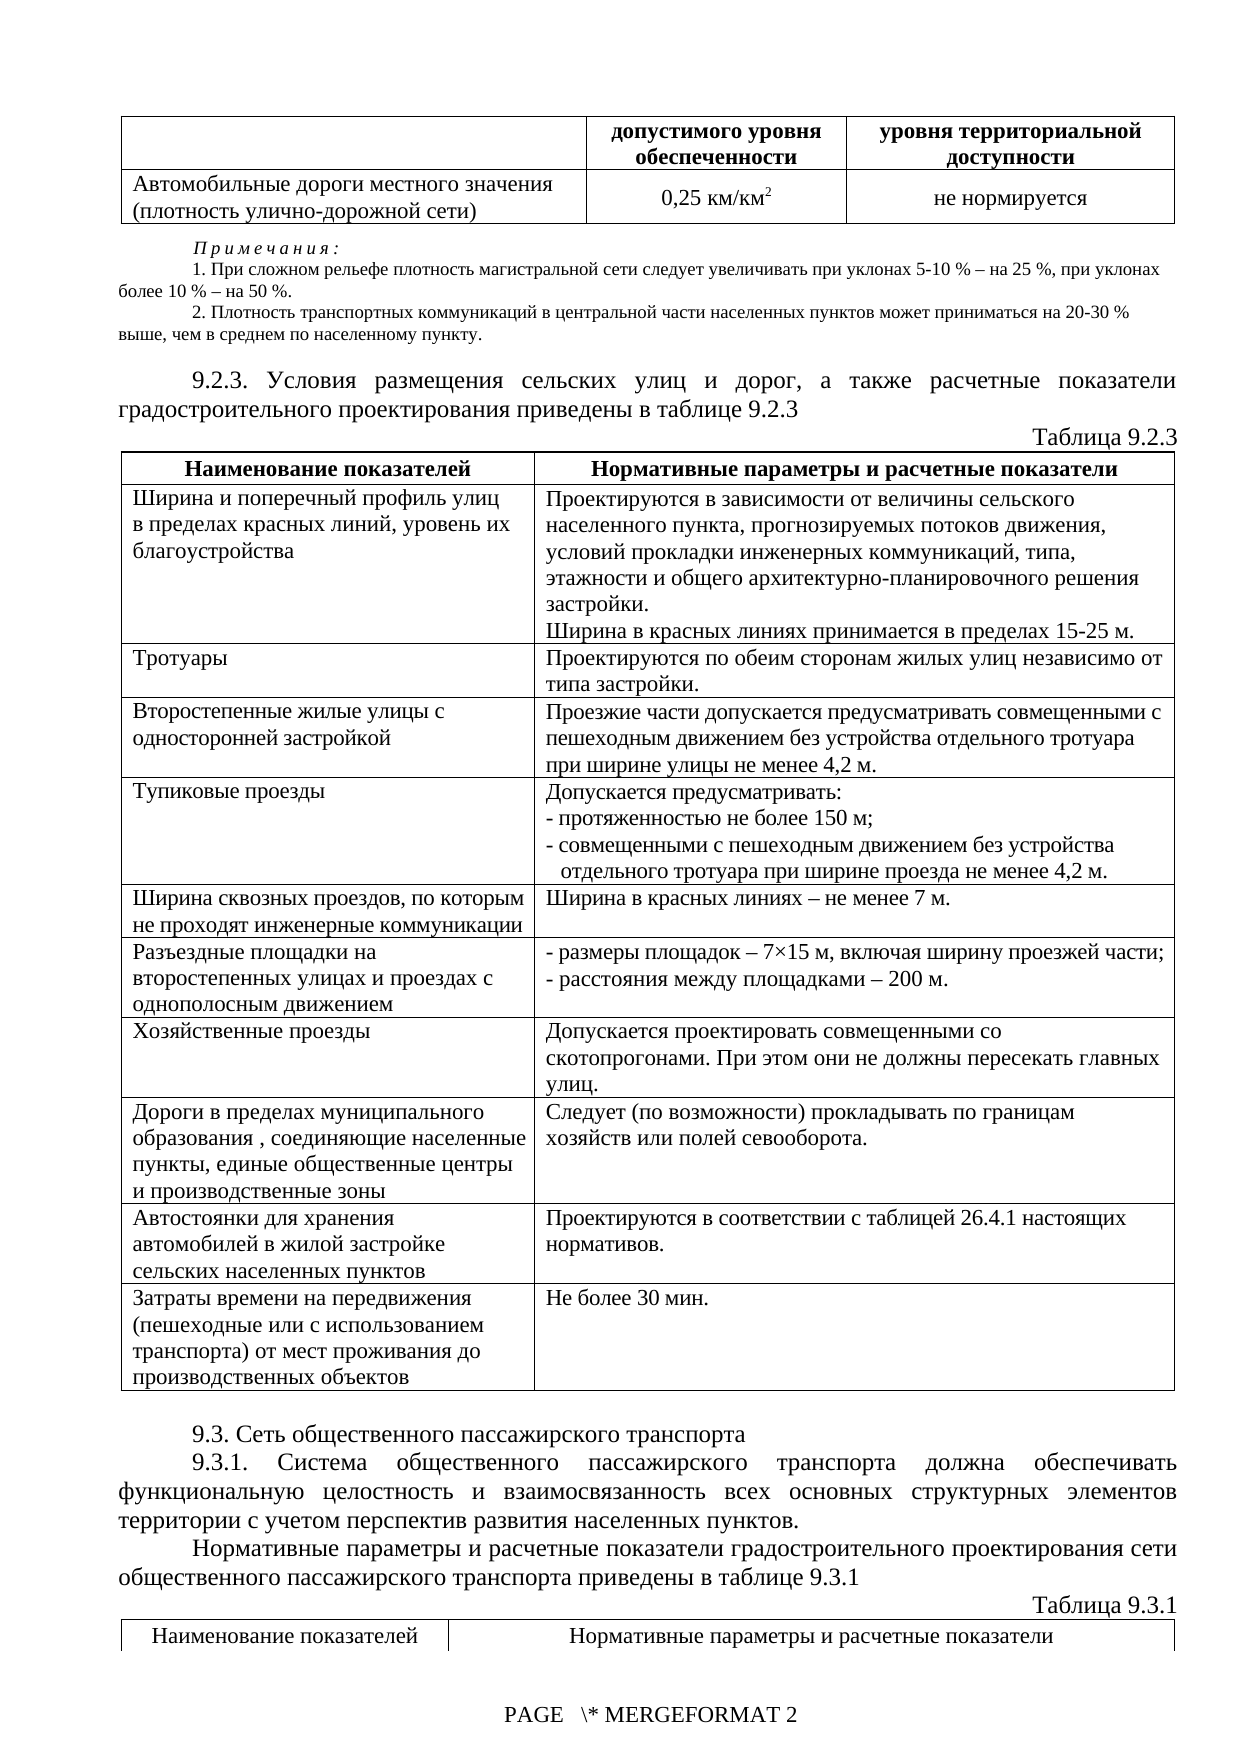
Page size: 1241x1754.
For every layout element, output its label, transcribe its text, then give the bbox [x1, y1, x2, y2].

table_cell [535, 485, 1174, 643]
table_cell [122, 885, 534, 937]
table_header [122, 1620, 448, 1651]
text Примечания: [118, 237, 1178, 258]
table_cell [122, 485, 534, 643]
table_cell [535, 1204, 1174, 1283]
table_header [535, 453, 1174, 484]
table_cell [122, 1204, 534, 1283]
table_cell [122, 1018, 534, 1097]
text 2. Плотность транспортных коммуникаций в центральной части населенных пунктов может приниматься на 20-30 % выше, чем в среднем по населенному пункту. [118, 301, 1178, 344]
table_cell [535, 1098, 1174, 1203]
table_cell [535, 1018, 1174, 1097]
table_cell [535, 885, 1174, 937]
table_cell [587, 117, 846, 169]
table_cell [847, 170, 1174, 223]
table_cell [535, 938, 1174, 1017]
text 9.3.1. Система общественного пассажирского транспорта должна обеспечивать функциональную целостность и взаимосвязанность всех основных структурных элементов территории с учетом перспектив развития населенных пунктов. [118, 1448, 1178, 1533]
text 9.2.3. Условия размещения сельских улиц и дорог, а также расчетные показатели градостроительного проектирования приведены в таблице 9.2.3 [118, 366, 1178, 423]
text Таблица 9.3.1 [118, 1590, 1178, 1619]
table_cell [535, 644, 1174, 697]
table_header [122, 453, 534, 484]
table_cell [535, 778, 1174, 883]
text 1. При сложном рельефе плотность магистральной сети следует увеличивать при уклонах 5-10 % – на 25 %, при уклонах более 10 % – на 50 %. [118, 258, 1178, 301]
text Нормативные параметры и расчетные показатели градостроительного проектирования сети общественного пассажирского транспорта приведены в таблице 9.3.1 [118, 1533, 1178, 1590]
text Таблица 9.2.3 [118, 423, 1178, 451]
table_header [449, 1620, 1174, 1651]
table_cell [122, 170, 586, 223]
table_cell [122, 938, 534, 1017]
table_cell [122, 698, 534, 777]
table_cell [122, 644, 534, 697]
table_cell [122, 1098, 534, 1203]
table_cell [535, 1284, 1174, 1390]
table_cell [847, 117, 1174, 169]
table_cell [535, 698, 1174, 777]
text 9.3. Сеть общественного пассажирского транспорта [118, 1419, 1178, 1448]
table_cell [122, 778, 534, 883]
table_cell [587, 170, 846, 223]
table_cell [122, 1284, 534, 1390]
